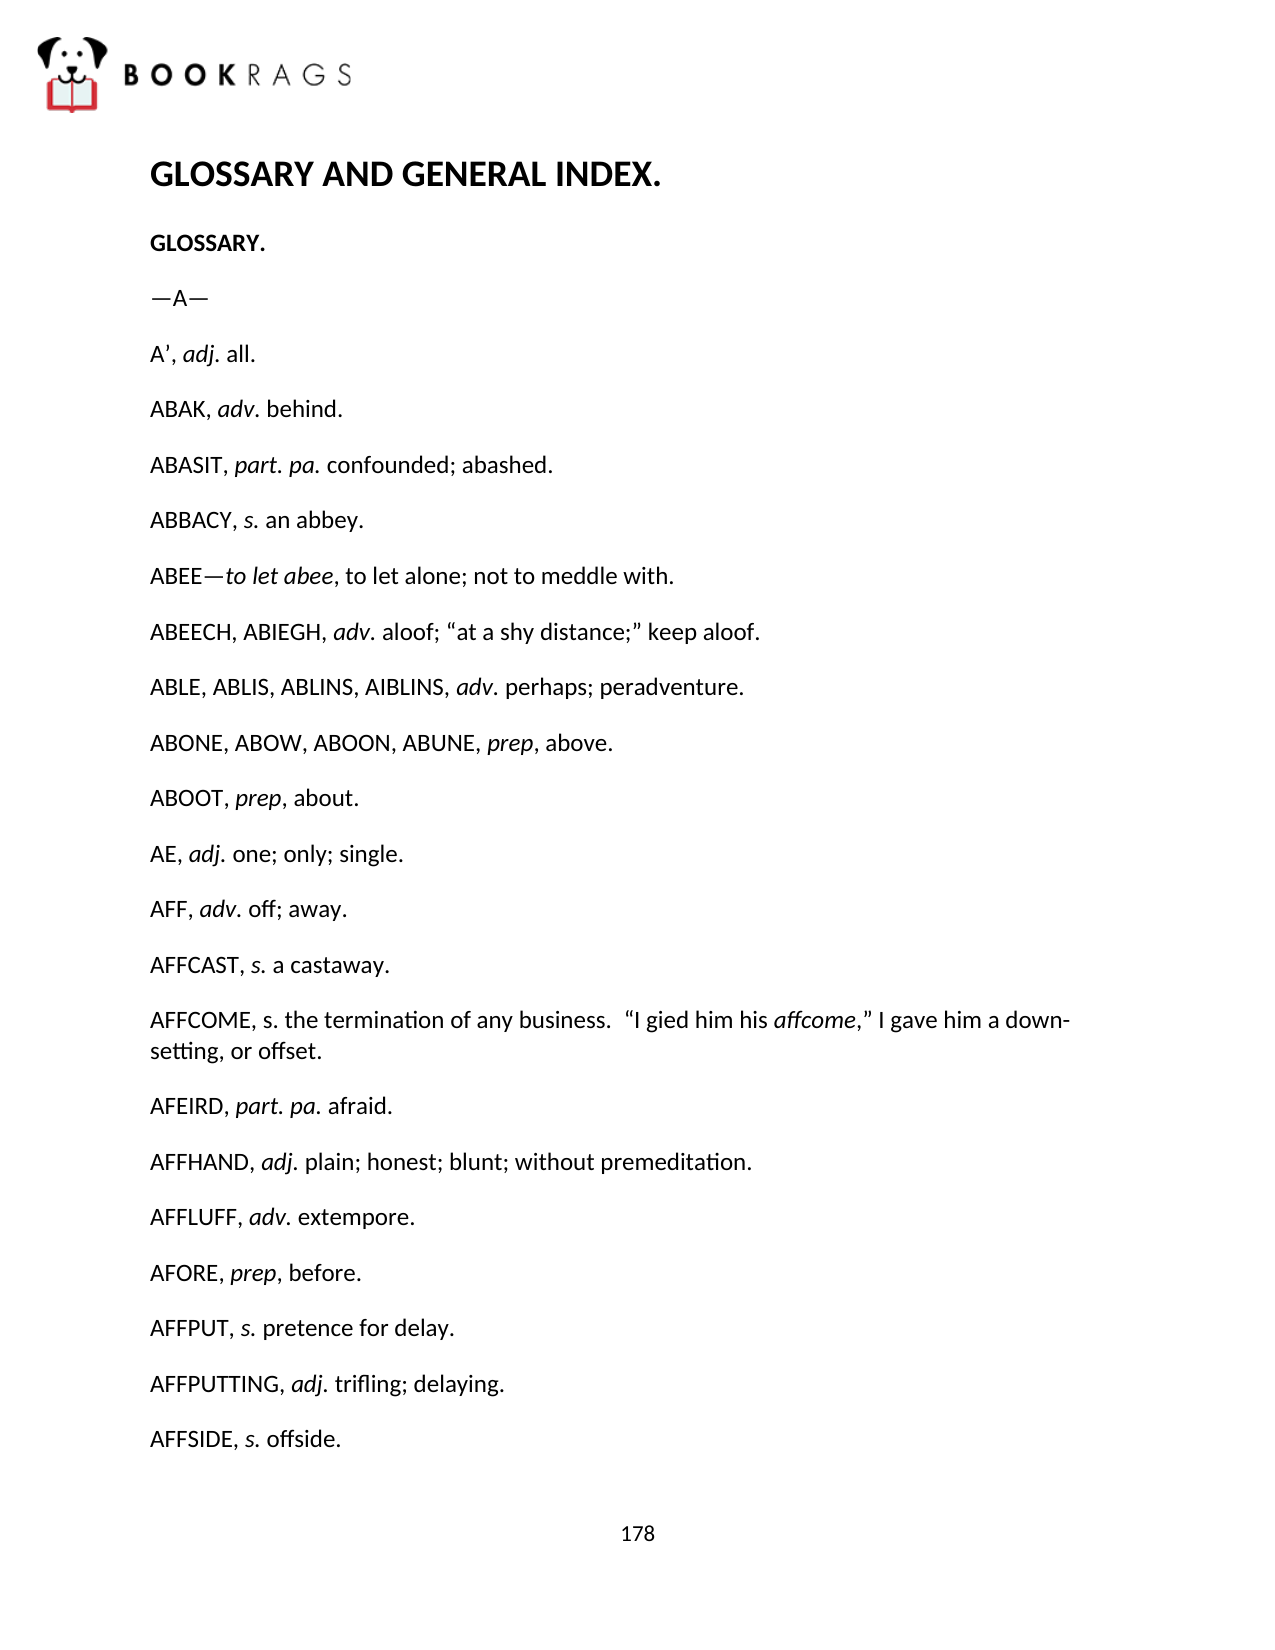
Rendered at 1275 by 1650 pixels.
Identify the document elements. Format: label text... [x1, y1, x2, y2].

text GLOSSARY. [150, 227, 1125, 257]
text GLOSSARY AND GENERAL INDEX. [150, 150, 1125, 196]
text AFF, adv. off; away. [150, 893, 1125, 924]
text ABASIT, part. pa. confounded; abashed. [150, 449, 1125, 479]
text AFFPUTTING, adj. trifling; delaying. [150, 1368, 1125, 1398]
text AFFHAND, adj. plain; honest; blunt; without premeditation. [150, 1146, 1125, 1176]
text AFORE, prep, before. [150, 1257, 1125, 1287]
text ABONE, ABOW, ABOON, ABUNE, prep, above. [150, 727, 1125, 757]
text ABOOT, prep, about. [150, 782, 1125, 813]
text AFFCAST, s. a castaway. [150, 949, 1125, 979]
text ABEECH, ABIEGH, adv. aloof; “at a shy distance;” keep aloof. [150, 616, 1125, 646]
picture [37, 37, 351, 113]
text AFEIRD, part. pa. afraid. [150, 1090, 1125, 1121]
text ABBACY, s. an abbey. [150, 504, 1125, 535]
text —­A—­ [150, 282, 1125, 313]
text ABAK, adv. behind. [150, 393, 1125, 424]
text AFFCOME, s. the termination of any business. “I gied him his affcome,” I gave him a down-setting, or offset. [150, 1004, 1125, 1065]
text AFFLUFF, adv. extempore. [150, 1201, 1125, 1232]
text AFFSIDE, s. offside. [150, 1423, 1125, 1454]
text ABEE—­to let abee, to let alone; not to meddle with. [150, 560, 1125, 591]
text ABLE, ABLIS, ABLINS, AIBLINS, adv. perhaps; peradventure. [150, 671, 1125, 702]
text AE, adj. one; only; single. [150, 838, 1125, 868]
text A’, adj. all. [150, 338, 1125, 368]
text AFFPUT, s. pretence for delay. [150, 1312, 1125, 1343]
